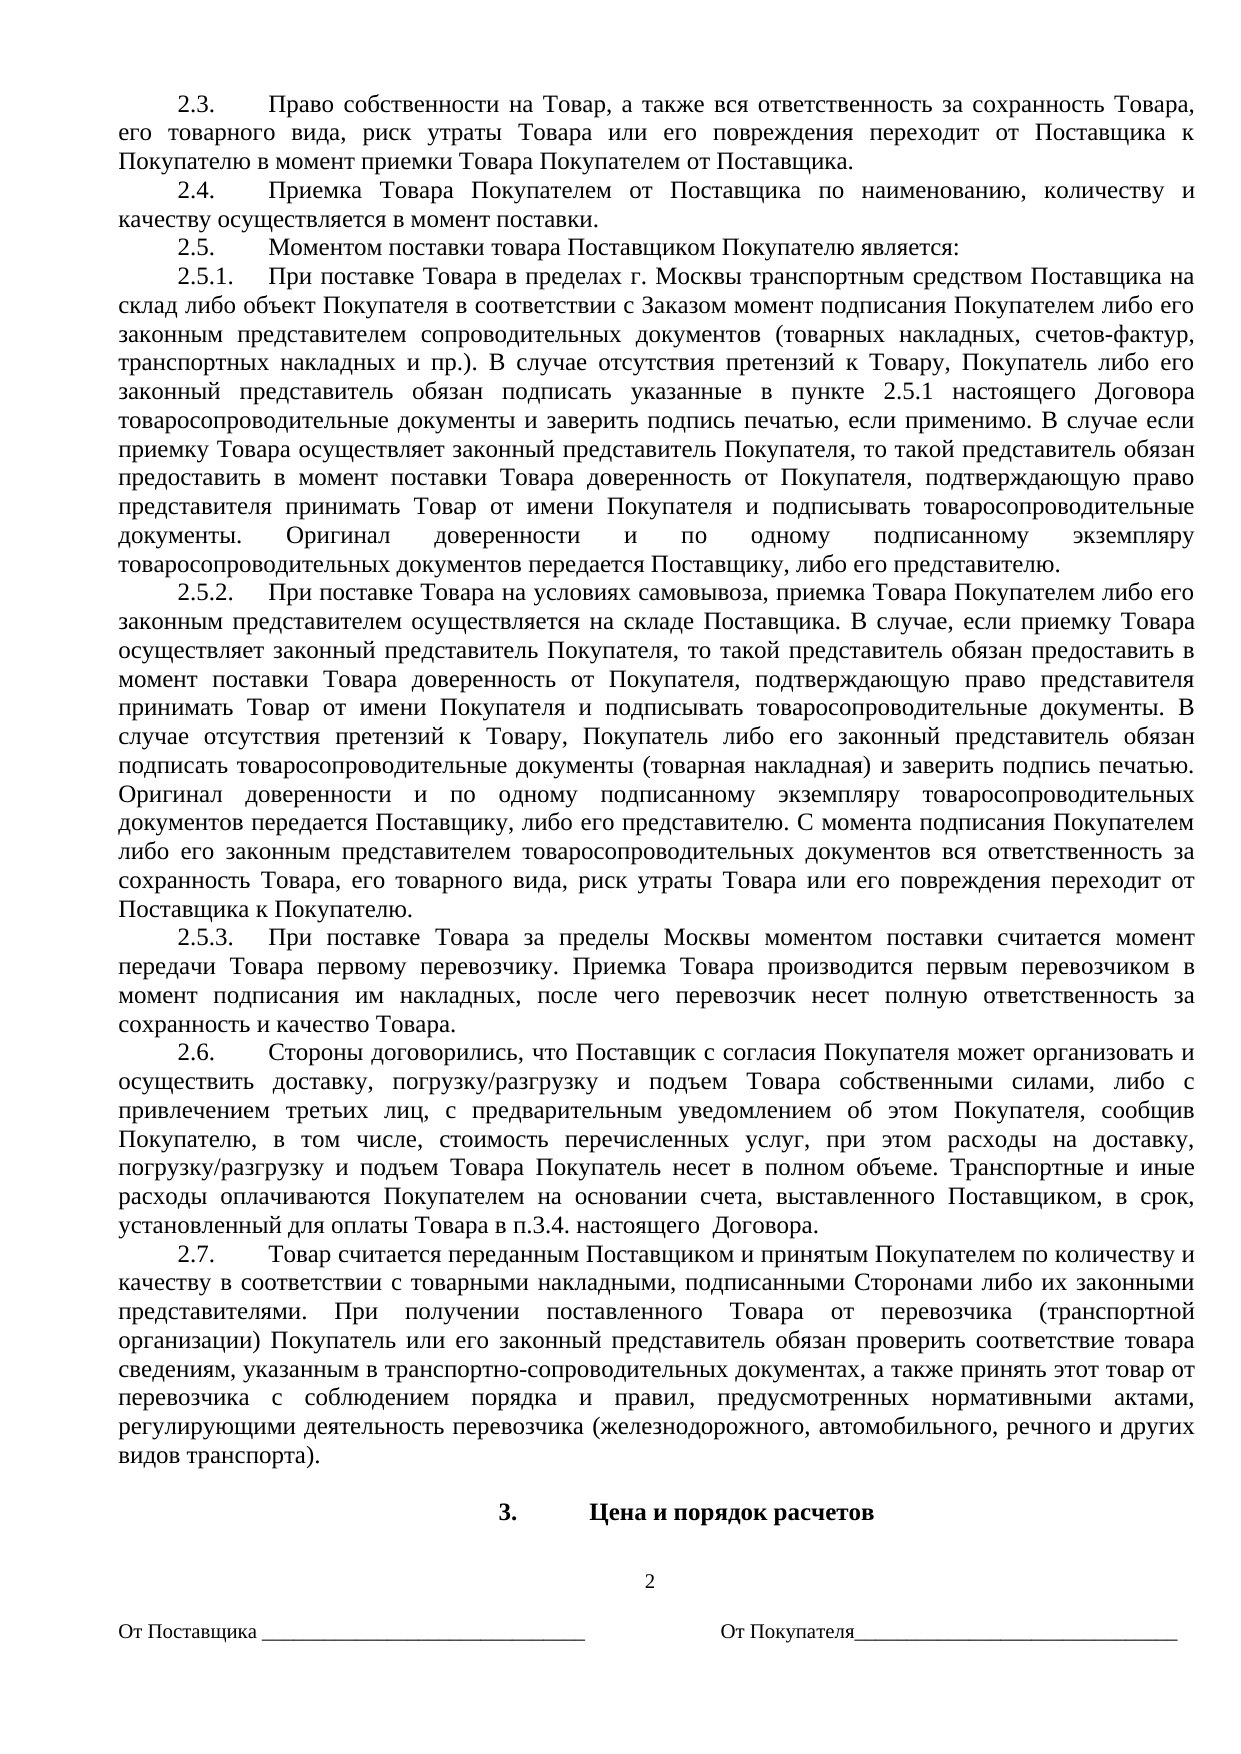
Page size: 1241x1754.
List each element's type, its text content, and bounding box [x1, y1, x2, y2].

list Приемка Товара Покупателем от Поставщика по наименованию, количеству и качеству осуществляется в момент поставки. [118, 175, 1196, 232]
list Цена и порядок расчетов [118, 1497, 1196, 1526]
list Моментом поставки товара Поставщиком Покупателю является: [118, 232, 1196, 261]
list При поставке Товара в пределах г. Москвы транспортным средством Поставщика на склад либо объект Покупателя в соответствии с Заказом момент подписания Покупателем либо его законным представителем сопроводительных документов (товарных накладных, счетов-фактур, транспортных накладных и пр.). В случае отсутствия претензий к Товару, Покупатель либо его законный представитель обязан подписать указанные в пункте 2.5.1 настоящего Договора товаросопроводительные документы и заверить подпись печатью, если применимо. В случае если приемку Товара осуществляет законный представитель Покупателя, то такой представитель обязан предоставить в момент поставки Товара доверенность от Покупателя, подтверждающую право представителя принимать Товар от имени Покупателя и подписывать товаросопроводительные документы. Оригинал доверенности и по одному подписанному экземпляру товаросопроводительных документов передается Поставщику, либо его представителю. [118, 261, 1196, 577]
list При поставке Товара за пределы Москвы моментом поставки считается момент передачи Товара первому перевозчику. Приемка Товара производится первым перевозчиком в момент подписания им накладных, после чего перевозчик несет полную ответственность за сохранность и качество Товара. [118, 922, 1196, 1037]
list Стороны договорились, что Поставщик с согласия Покупателя может организовать и осуществить доставку, погрузку/разгрузку и подъем Товара собственными силами, либо с привлечением третьих лиц, с предварительным уведомлением об этом Покупателя, сообщив Покупателю, в том числе, стоимость перечисленных услуг, при этом расходы на доставку, погрузку/разгрузку и подъем Товара Покупатель несет в полном объеме. Транспортные и иные расходы оплачиваются Покупателем на основании счета, выставленного Поставщиком, в срок, установленный для оплаты Товара в п.3.4. настоящего Договора. [118, 1037, 1196, 1239]
list При поставке Товара на условиях самовывоза, приемка Товара Покупателем либо его законным представителем осуществляется на складе Поставщика. В случае, если приемку Товара осуществляет законный представитель Покупателя, то такой представитель обязан предоставить в момент поставки Товара доверенность от Покупателя, подтверждающую право представителя принимать Товар от имени Покупателя и подписывать товаросопроводительные документы. В случае отсутствия претензий к Товару, Покупатель либо его законный представитель обязан подписать товаросопроводительные документы (товарная накладная) и заверить подпись печатью. Оригинал доверенности и по одному подписанному экземпляру товаросопроводительных документов передается Поставщику, либо его представителю. С момента подписания Покупателем либо его законным представителем товаросопроводительных документов вся ответственность за сохранность Товара, его товарного вида, риск утраты Товара или его повреждения переходит от Поставщика к Покупателю. [118, 577, 1196, 922]
list Право собственности на Товар, а также вся ответственность за сохранность Товара, его товарного вида, риск утраты Товара или его повреждения переходит от Поставщика к Покупателю в момент приемки Товара Покупателем от Поставщика. [118, 89, 1196, 175]
list Товар считается переданным Поставщиком и принятым Покупателем по количеству и качеству в соответствии с товарными накладными, подписанными Сторонами либо их законными представителями. При получении поставленного Товара от перевозчика (транспортной организации) Покупатель или его законный представитель обязан проверить соответствие товара сведениям, указанным в транспортно-сопроводительных документах, а также принять этот товар от перевозчика с соблюдением порядка и правил, предусмотренных нормативными актами, регулирующими деятельность перевозчика (железнодорожного, автомобильного, речного и других видов транспорта). [118, 1239, 1196, 1469]
